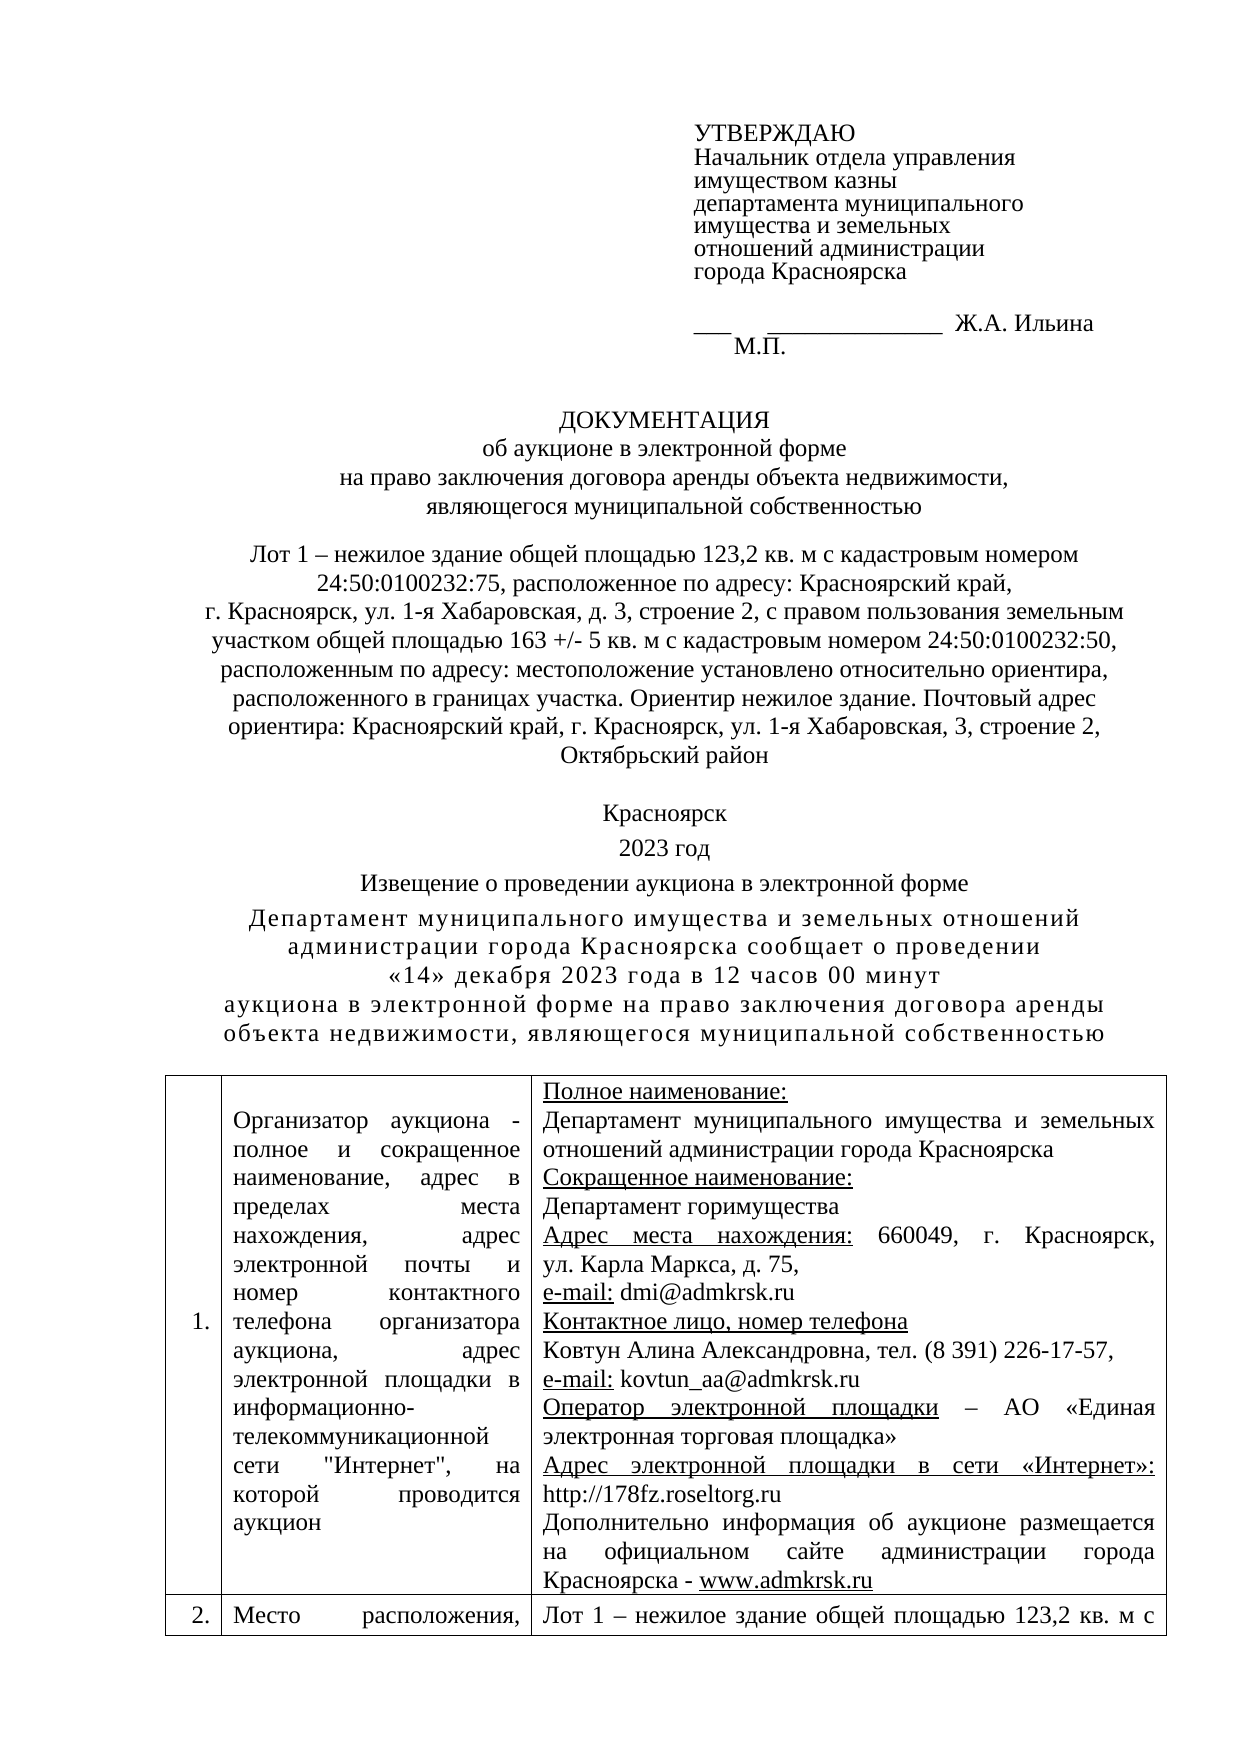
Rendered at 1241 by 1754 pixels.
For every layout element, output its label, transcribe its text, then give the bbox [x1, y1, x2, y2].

table_header Организатор аукциона - полное и сокращенное наименование, адрес в пределах места нахождения, адрес электронной почты и номер контактного телефона организатора аукциона, адрес электронной площадки в информационно-телекоммуникационной сети "Интернет", на которой проводится аукцион [222, 1076, 531, 1594]
text ___ ______________ Ж.А. Ильина [177, 313, 1152, 336]
text Департамент муниципального имущества и земельных отношений администрации города Красноярска сообщает о проведении [177, 903, 1152, 960]
text отношений администрации [620, 238, 1152, 261]
text аукциона в электронной форме на право заключения договора аренды объекта недвижимости, являющегося муниципальной собственностью [177, 989, 1152, 1046]
table_cell [166, 1595, 221, 1635]
text имуществом казны [620, 170, 1152, 193]
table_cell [222, 1595, 531, 1635]
text Начальник отдела управления [620, 147, 1152, 170]
text являющегося муниципальной собственностью [233, 491, 1115, 520]
text имущества и земельных [620, 216, 1152, 238]
text департамента муниципального [620, 193, 1152, 216]
table_header Полное наименование: Департамент муниципального имущества и земельных отношений администрации города Красноярска Сокращенное наименование: Департамент горимущества Адрес места нахождения: 660049, г. Красноярск, ул. Карла Маркса, д. 75, e-mail: dmi@admkrsk.ru Контактное лицо, номер телефона Ковтун Алина Александровна, тел. (8 391) 226-17-57, e-mail: kovtun_aa@admkrsk.ru Оператор электронной площадки – АО «Единая электронная торговая площадка» Адрес электронной площадки в сети «Интернет»: http://178fz.roseltorg.ru Дополнительно информация об аукционе размещается на официальном сайте администрации города Красноярска - www.admkrsk.ru [532, 1076, 1166, 1594]
text Лот 1 – нежилое здание общей площадью 123,2 кв. м с кадастровым номером 24:50:0100232:75, расположенное по адресу: Красноярский край, [177, 539, 1152, 596]
text М.П. [177, 336, 1152, 359]
text 2023 год [177, 833, 1152, 861]
text Красноярск [177, 798, 1152, 826]
table_header [166, 1076, 221, 1594]
text ДОКУМЕНТАЦИЯ [177, 405, 1152, 433]
text «14» декабря 2023 года в 12 часов 00 минут [177, 960, 1152, 989]
text на право заключения договора аренды объекта недвижимости, [233, 462, 1115, 491]
text г. Красноярск, ул. 1-я Хабаровская, д. 3, строение 2, с правом пользования земельным участком общей площадью 163 +/- 5 кв. м с кадастровым номером 24:50:0100232:50, расположенным по адресу: местоположение установлено относительно ориентира, расположенного в границах участка. Ориентир нежилое здание. Почтовый адрес ориентира: Красноярский край, г. Красноярск, ул. 1-я Хабаровская, 3, строение 2, Октябрьский район [177, 596, 1152, 769]
text Извещение о проведении аукциона в электронной форме [177, 868, 1152, 896]
text города Красноярска [620, 261, 1152, 284]
text об аукционе в электронной форме [177, 433, 1152, 462]
text УТВЕРЖДАЮ [177, 118, 1152, 147]
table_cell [532, 1595, 1166, 1635]
